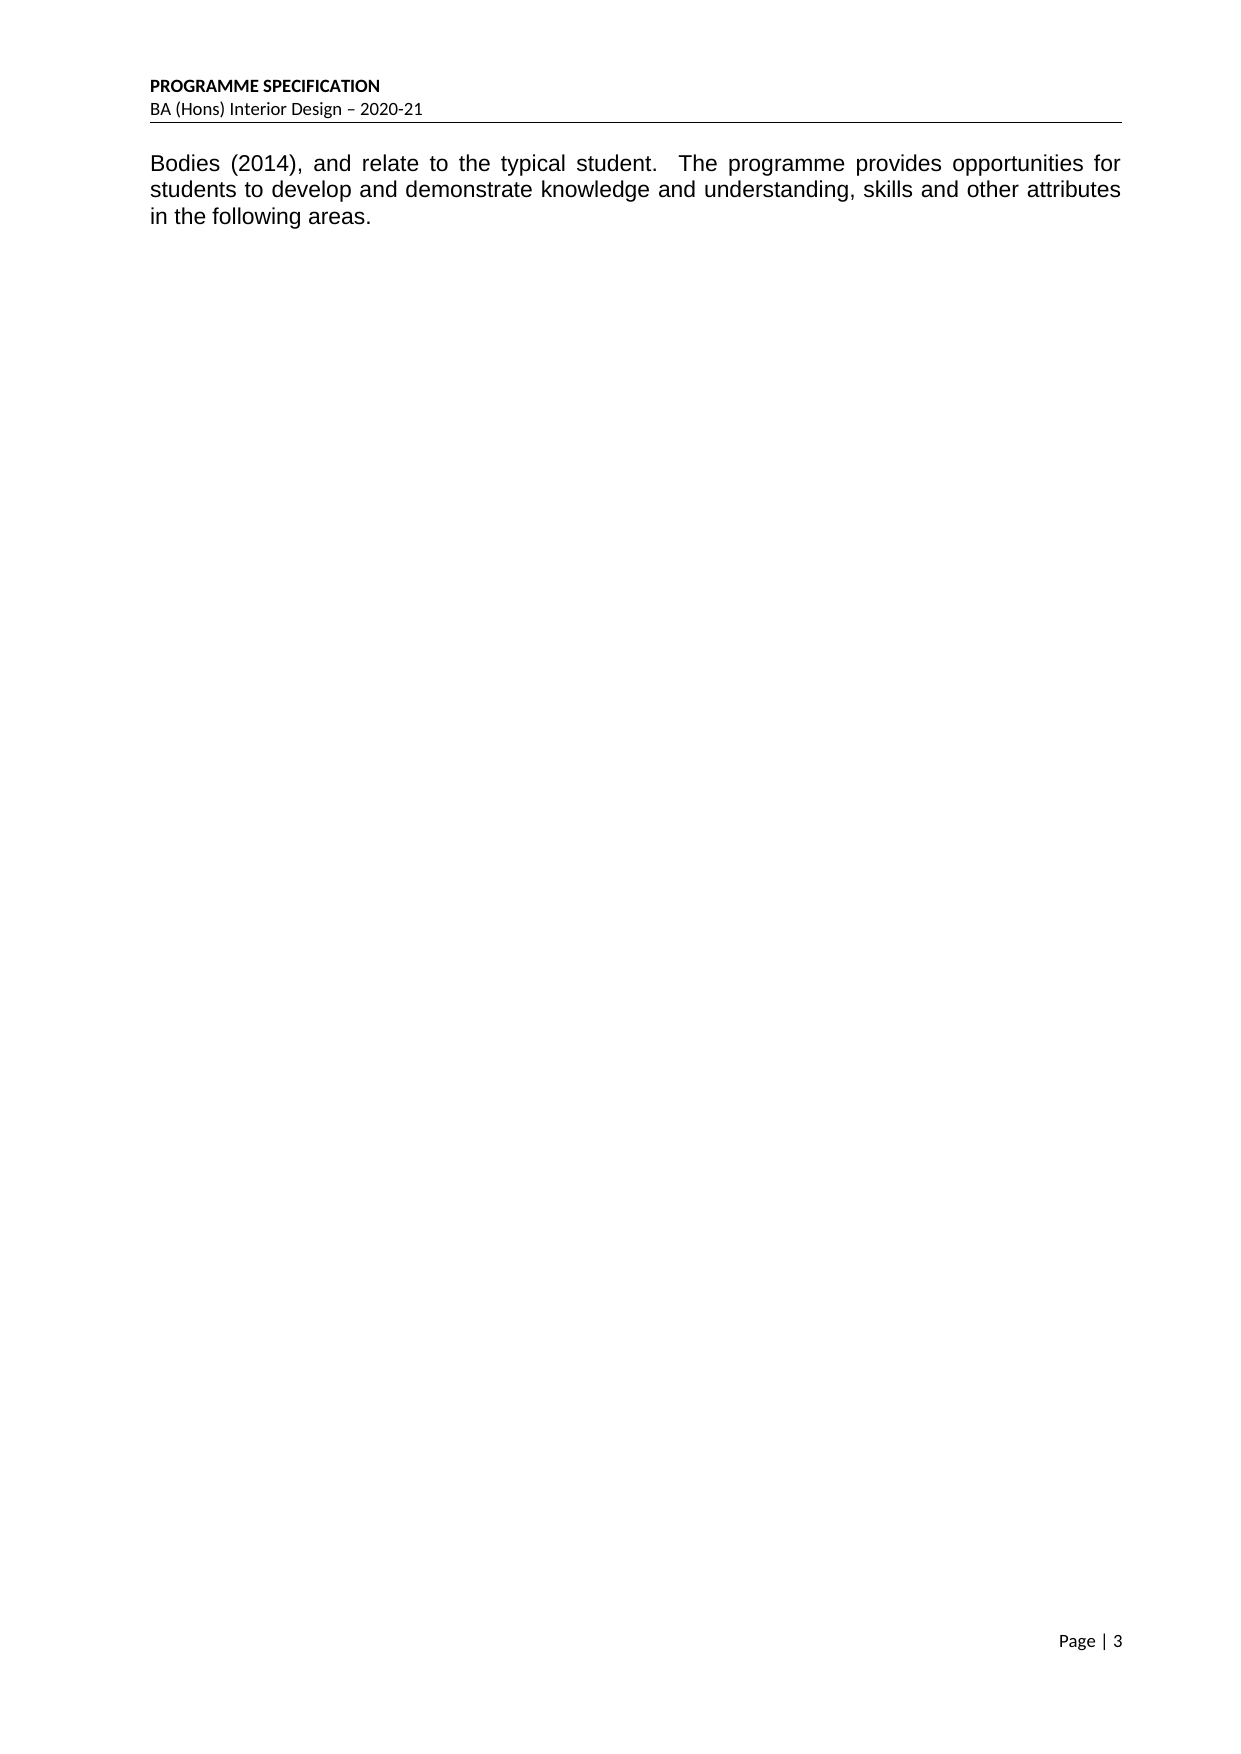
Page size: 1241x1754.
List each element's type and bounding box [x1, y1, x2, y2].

text [150, 150, 1122, 229]
